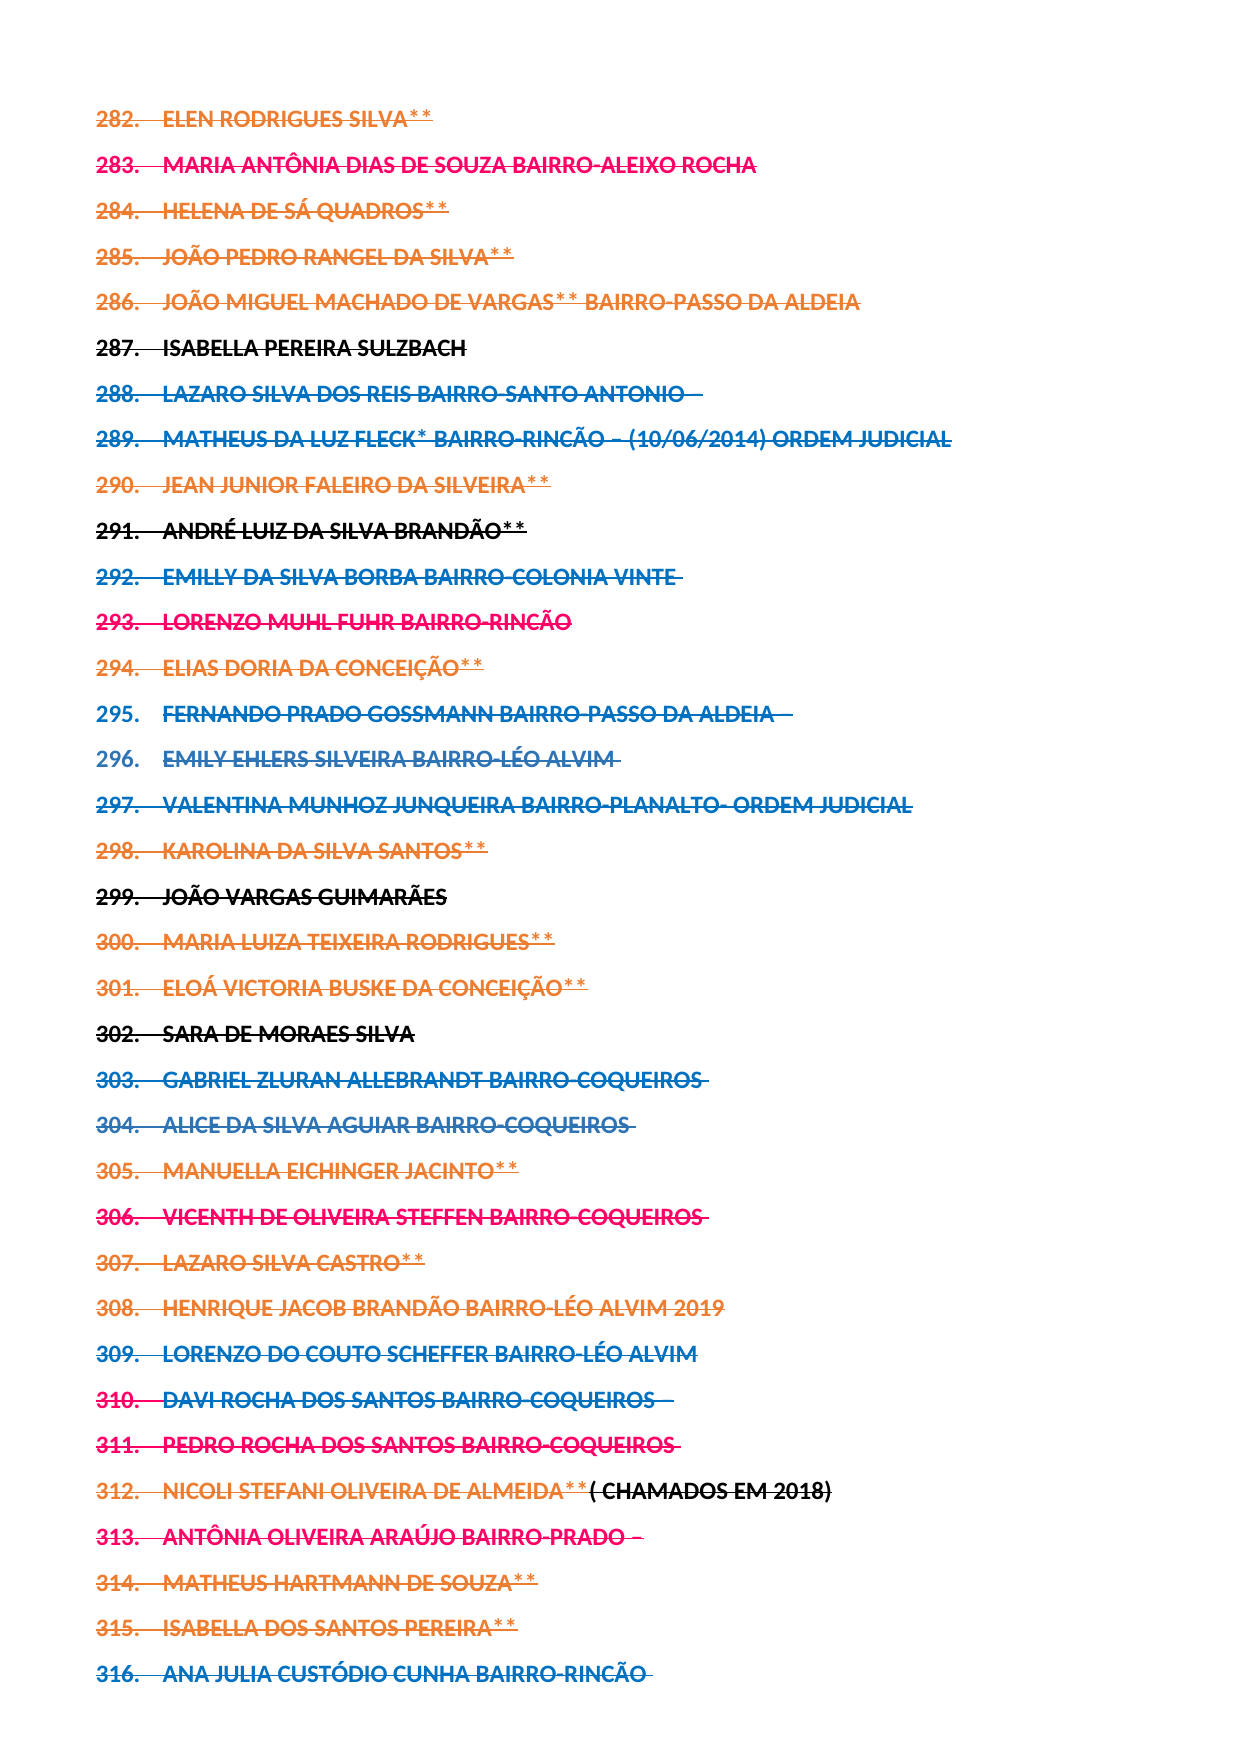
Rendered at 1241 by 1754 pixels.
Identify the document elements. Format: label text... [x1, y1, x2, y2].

list DAVI ROCHA DOS SANTOS BAIRRO-COQUEIROS – [96, 1384, 1196, 1414]
list HELENA DE SÁ QUADROS** [96, 195, 1196, 225]
list ANTÔNIA OLIVEIRA ARAÚJO BAIRRO-PRADO – [96, 1521, 1196, 1552]
list JOÃO MIGUEL MACHADO DE VARGAS** BAIRRO-PASSO DA ALDEIA [96, 286, 1196, 317]
list PEDRO ROCHA DOS SANTOS BAIRRO-COQUEIROS [96, 1429, 1196, 1460]
list LAZARO SILVA CASTRO** [96, 1247, 1196, 1277]
list FERNANDO PRADO GOSSMANN BAIRRO-PASSO DA ALDEIA – [96, 698, 1196, 728]
list LORENZO MUHL FUHR BAIRRO-RINCÃO [96, 606, 1196, 637]
list ALICE DA SILVA AGUIAR BAIRRO-COQUEIROS [96, 1109, 1196, 1140]
list ANDRÉ LUIZ DA SILVA BRANDÃO** [96, 515, 1196, 546]
list ANA JULIA CUSTÓDIO CUNHA BAIRRO-RINCÃO [96, 1658, 1196, 1689]
list NICOLI STEFANI OLIVEIRA DE ALMEIDA**( CHAMADOS EM 2018) [96, 1475, 1196, 1506]
list JEAN JUNIOR FALEIRO DA SILVEIRA** [96, 469, 1196, 500]
list GABRIEL ZLURAN ALLEBRANDT BAIRRO-COQUEIROS [96, 1064, 1196, 1094]
list ELIAS DORIA DA CONCEIÇÃO** [96, 652, 1196, 683]
list ISABELLA PEREIRA SULZBACH [96, 332, 1196, 363]
list LAZARO SILVA DOS REIS BAIRRO-SANTO ANTONIO – [96, 378, 1196, 408]
list JOÃO PEDRO RANGEL DA SILVA** [96, 241, 1196, 271]
list ELEN RODRIGUES SILVA** [96, 103, 1196, 134]
list KAROLINA DA SILVA SANTOS** [96, 835, 1196, 866]
list MANUELLA EICHINGER JACINTO** [96, 1155, 1196, 1186]
list MATHEUS HARTMANN DE SOUZA** [96, 1567, 1196, 1597]
list MARIA ANTÔNIA DIAS DE SOUZA BAIRRO-ALEIXO ROCHA [96, 149, 1196, 180]
list EMILY EHLERS SILVEIRA BAIRRO-LÉO ALVIM [96, 744, 1196, 774]
list VICENTH DE OLIVEIRA STEFFEN BAIRRO-COQUEIROS [96, 1201, 1196, 1231]
list EMILLY DA SILVA BORBA BAIRRO-COLONIA VINTE [96, 561, 1196, 591]
list JOÃO VARGAS GUIMARÃES [96, 881, 1196, 911]
list ELOÁ VICTORIA BUSKE DA CONCEIÇÃO** [96, 972, 1196, 1003]
list ISABELLA DOS SANTOS PEREIRA** [96, 1612, 1196, 1643]
list HENRIQUE JACOB BRANDÃO BAIRRO-LÉO ALVIM 2019 [96, 1292, 1196, 1323]
list VALENTINA MUNHOZ JUNQUEIRA BAIRRO-PLANALTO- ORDEM JUDICIAL [96, 789, 1196, 820]
list LORENZO DO COUTO SCHEFFER BAIRRO-LÉO ALVIM [96, 1338, 1196, 1369]
list MATHEUS DA LUZ FLECK* BAIRRO-RINCÃO – (10/06/2014) ORDEM JUDICIAL [96, 423, 1196, 454]
list SARA DE MORAES SILVA [96, 1018, 1196, 1048]
list MARIA LUIZA TEIXEIRA RODRIGUES** [96, 927, 1196, 957]
